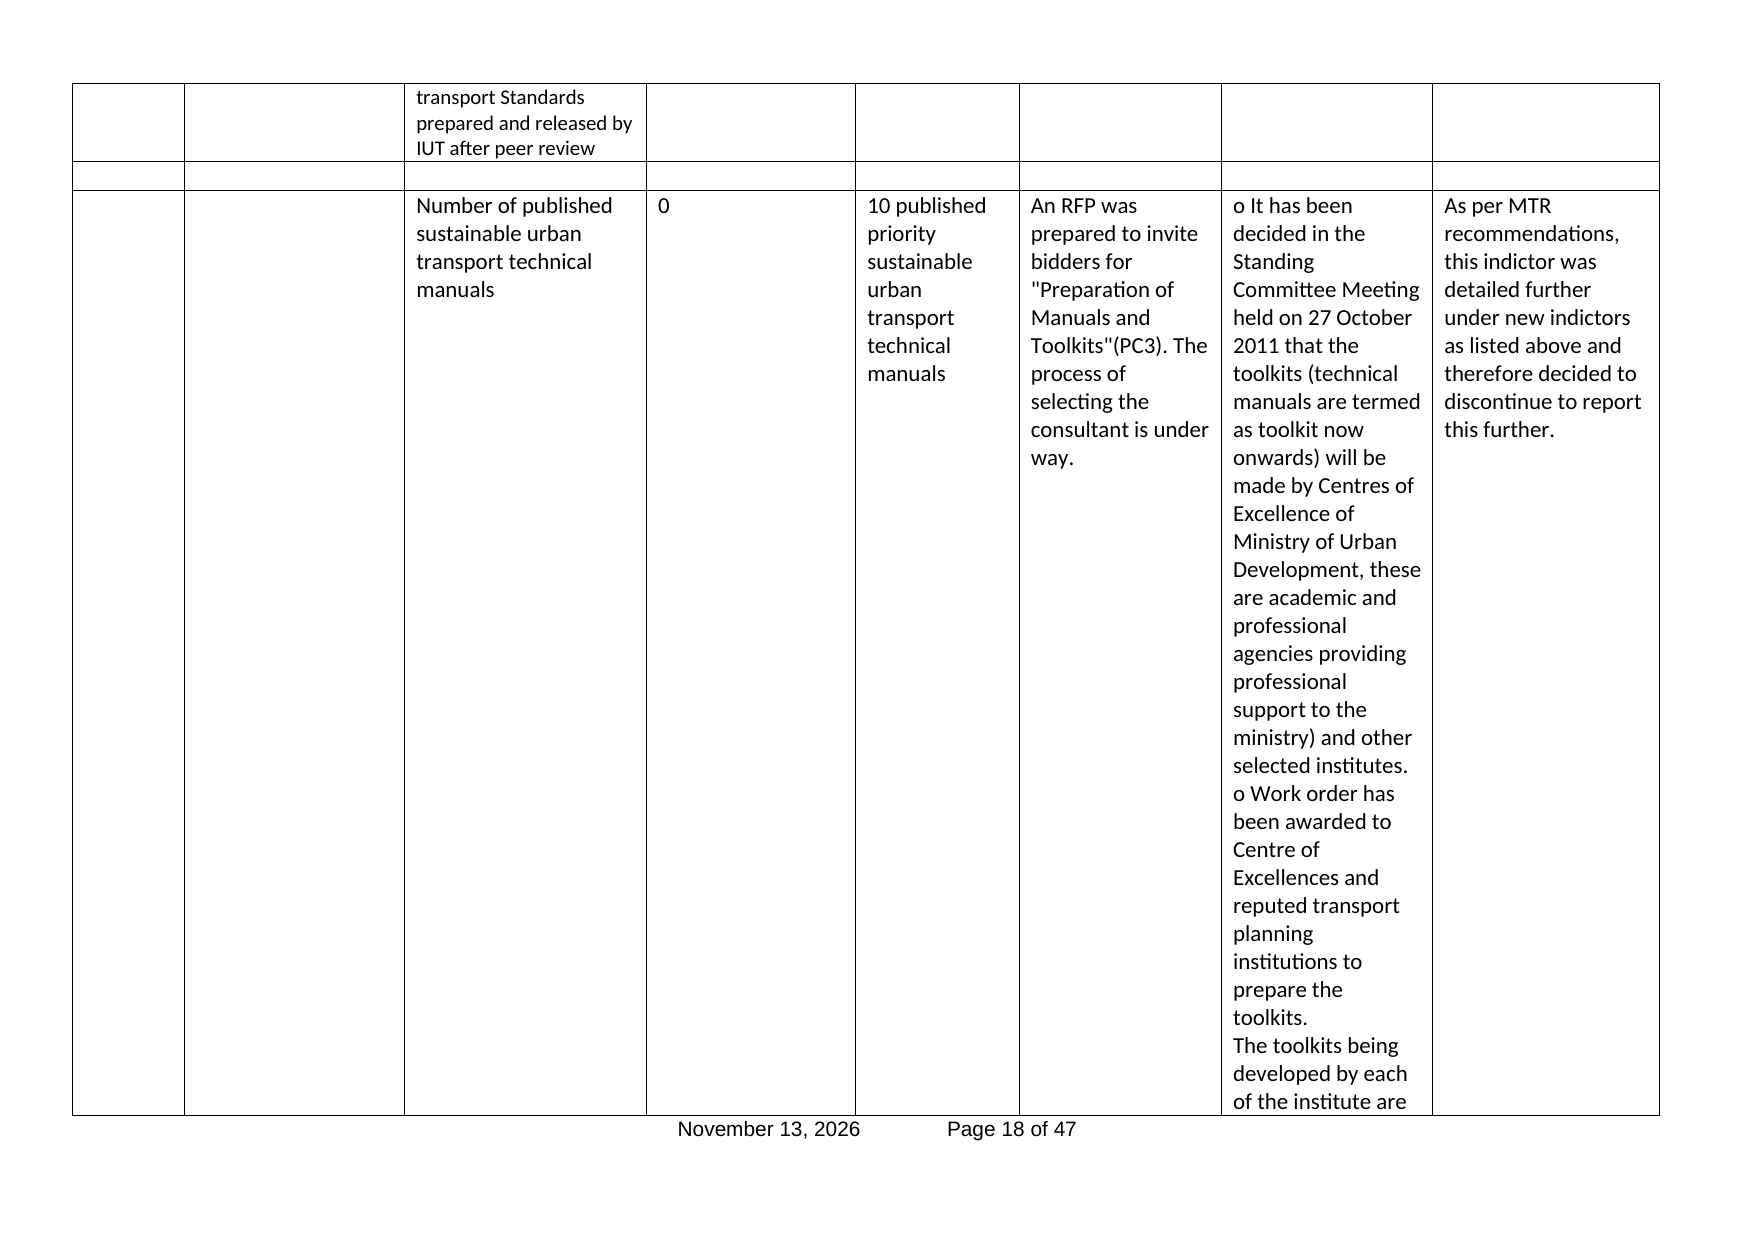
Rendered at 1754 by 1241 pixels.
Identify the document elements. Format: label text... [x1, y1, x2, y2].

table_cell [73, 191, 184, 1115]
table_cell [647, 162, 855, 190]
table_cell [1222, 191, 1432, 1115]
table_cell [1020, 84, 1221, 161]
table_cell [185, 162, 404, 190]
table_cell 0 [647, 191, 855, 1115]
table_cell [405, 84, 646, 161]
table_cell [1433, 162, 1659, 190]
table_cell [73, 84, 184, 161]
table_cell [1433, 191, 1659, 1115]
table_cell [185, 191, 404, 1115]
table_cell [856, 191, 1019, 1115]
table_cell 4 [856, 84, 1019, 161]
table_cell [405, 191, 646, 1115]
table_cell [856, 162, 1019, 190]
table_cell [1433, 84, 1659, 161]
table_cell [1222, 84, 1432, 161]
table_cell [1020, 162, 1221, 190]
table_cell [405, 162, 646, 190]
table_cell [1020, 191, 1221, 1115]
table_cell 0 [647, 84, 855, 161]
table_cell [73, 162, 184, 190]
table_cell [185, 84, 404, 161]
table_cell [1222, 162, 1432, 190]
